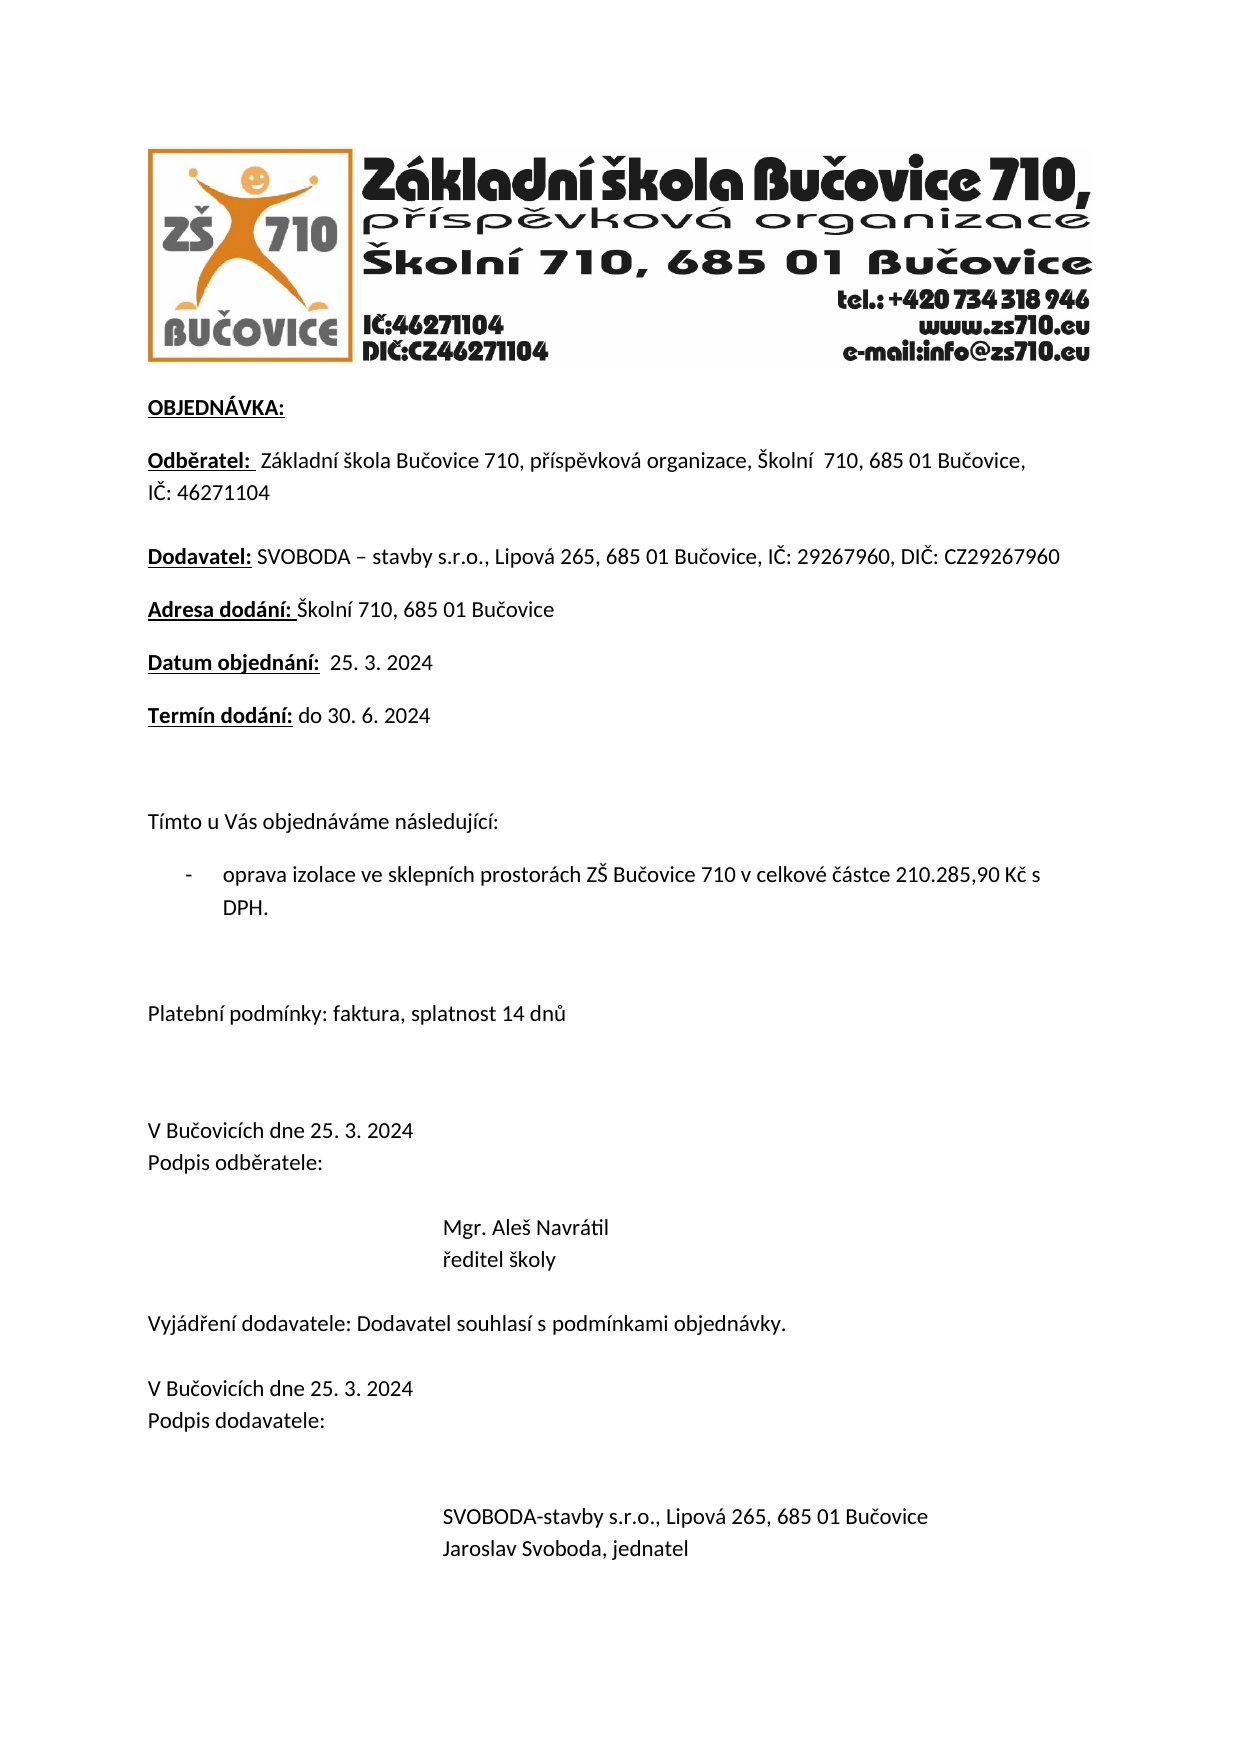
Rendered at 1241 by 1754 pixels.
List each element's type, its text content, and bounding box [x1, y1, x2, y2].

text Podpis dodavatele: [148, 1406, 1093, 1434]
text Mgr. Aleš Navrátil [369, 1213, 1093, 1241]
list oprava izolace ve sklepních prostorách ZŠ Bučovice 710 v celkové částce 210.285,90 Kč s DPH. [185, 861, 1093, 921]
picture [147, 147, 1093, 368]
text Vyjádření dodavatele: Dodavatel souhlasí s podmínkami objednávky. [148, 1309, 1093, 1337]
text OBJEDNÁVKA: [148, 393, 1093, 421]
text Podpis odběratele: [148, 1148, 1093, 1176]
text Adresa dodání: Školní 710, 685 01 Bučovice [148, 595, 1093, 623]
text Platební podmínky: faktura, splatnost 14 dnů [148, 999, 1093, 1027]
text Odběratel: Základní škola Bučovice 710, příspěvková organizace, Školní 710, 685 01 Bučovice, [148, 446, 1093, 474]
text Termín dodání: do 30. 6. 2024 [148, 701, 1093, 729]
text IČ: 46271104 [148, 478, 1093, 506]
text V Bučovicích dne 25. 3. 2024 [148, 1116, 1093, 1144]
text Dodavatel: SVOBODA – stavby s.r.o., Lipová 265, 685 01 Bučovice, IČ: 29267960, DIČ: CZ29267960 [148, 542, 1093, 570]
text Jaroslav Svoboda, jednatel [148, 1534, 1093, 1563]
text ředitel školy [369, 1245, 1093, 1273]
text Tímto u Vás objednáváme následující: [148, 807, 1093, 836]
text V Bučovicích dne 25. 3. 2024 [148, 1374, 1093, 1402]
text SVOBODA-stavby s.r.o., Lipová 265, 685 01 Bučovice [148, 1502, 1093, 1530]
text Datum objednání: 25. 3. 2024 [148, 648, 1093, 676]
